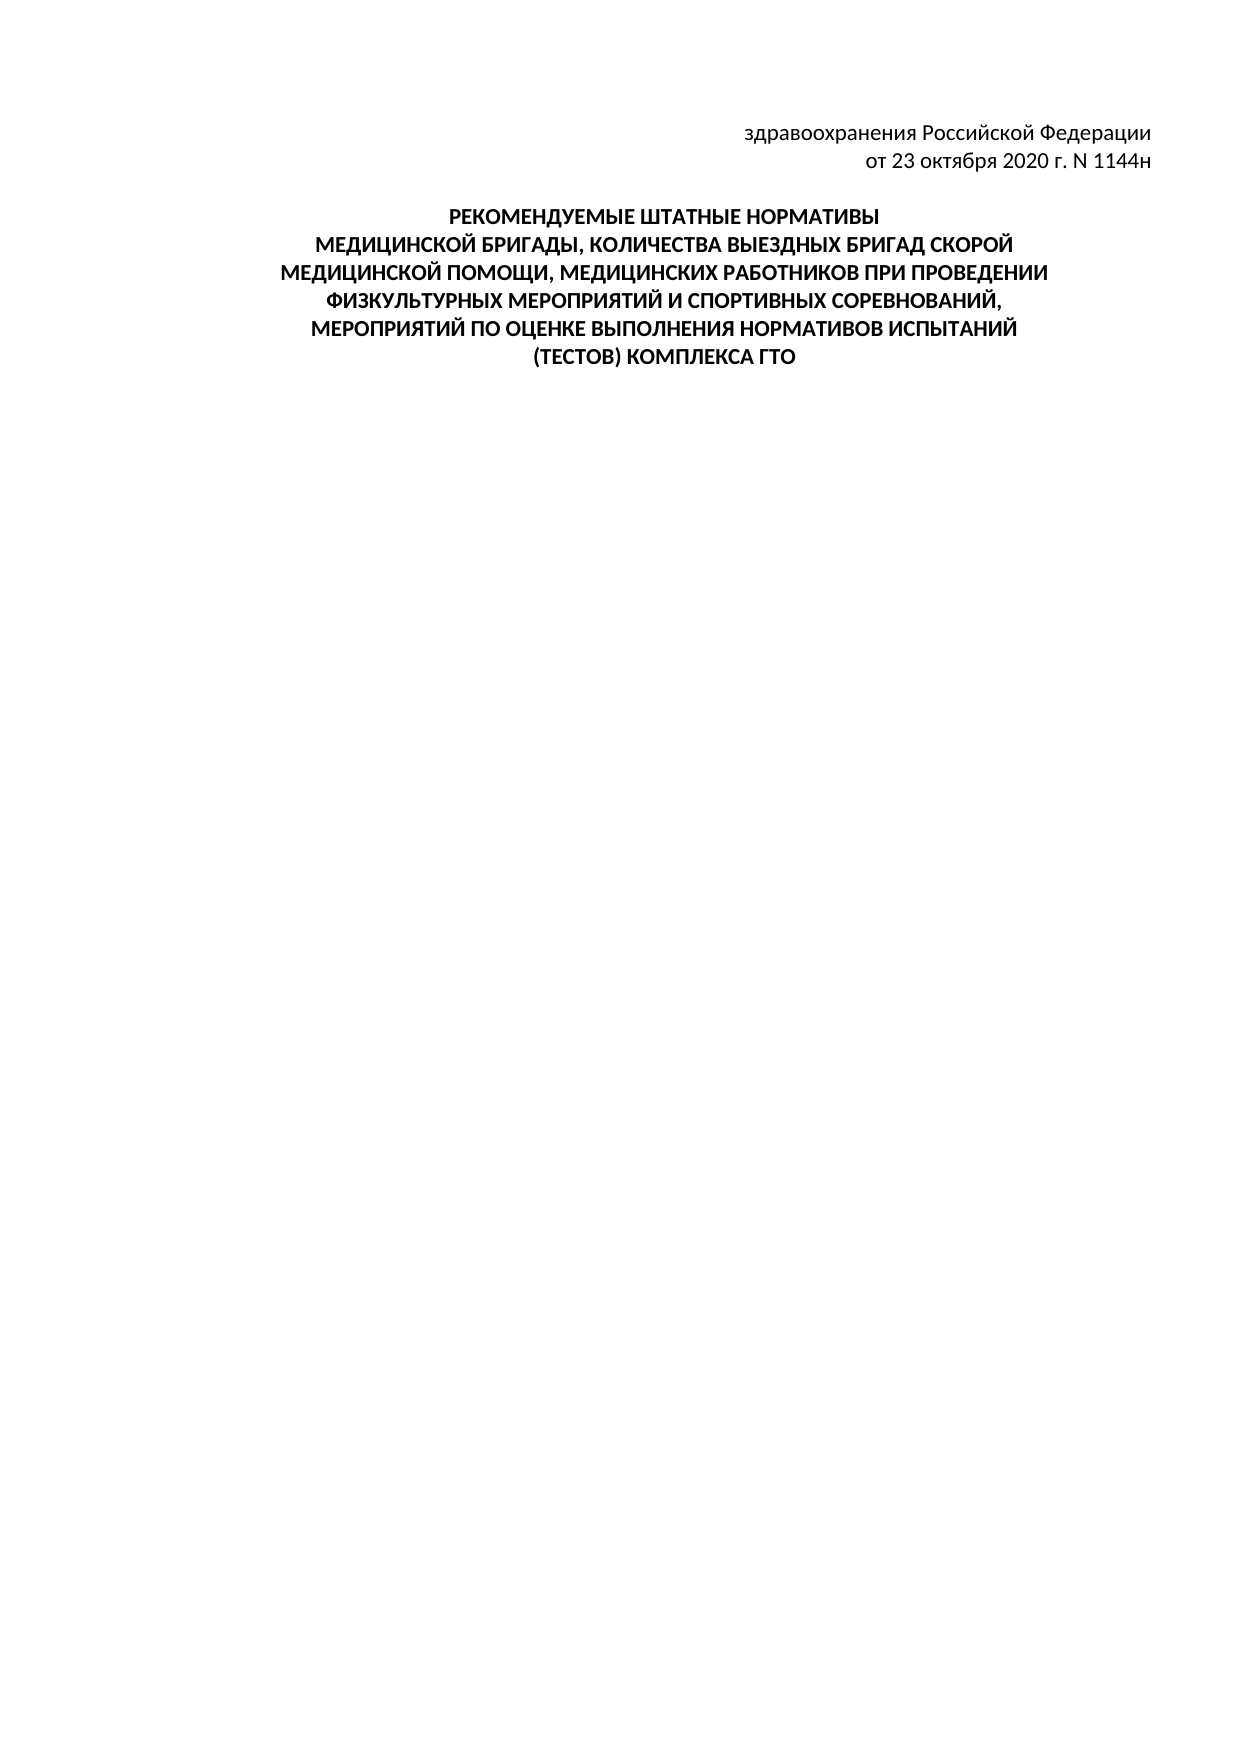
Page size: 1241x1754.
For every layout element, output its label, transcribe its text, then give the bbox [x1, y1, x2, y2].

text от 23 октября 2020 г. N 1144н [177, 146, 1152, 174]
text здравоохранения Российской Федерации [177, 118, 1152, 146]
title ФИЗКУЛЬТУРНЫХ МЕРОПРИЯТИЙ И СПОРТИВНЫХ СОРЕВНОВАНИЙ, [177, 286, 1152, 314]
title МЕДИЦИНСКОЙ БРИГАДЫ, КОЛИЧЕСТВА ВЫЕЗДНЫХ БРИГАД СКОРОЙ [177, 230, 1152, 258]
title МЕРОПРИЯТИЙ ПО ОЦЕНКЕ ВЫПОЛНЕНИЯ НОРМАТИВОВ ИСПЫТАНИЙ [177, 314, 1152, 342]
title МЕДИЦИНСКОЙ ПОМОЩИ, МЕДИЦИНСКИХ РАБОТНИКОВ ПРИ ПРОВЕДЕНИИ [177, 258, 1152, 286]
title РЕКОМЕНДУЕМЫЕ ШТАТНЫЕ НОРМАТИВЫ [177, 202, 1152, 230]
title (ТЕСТОВ) КОМПЛЕКСА ГТО [177, 342, 1152, 370]
